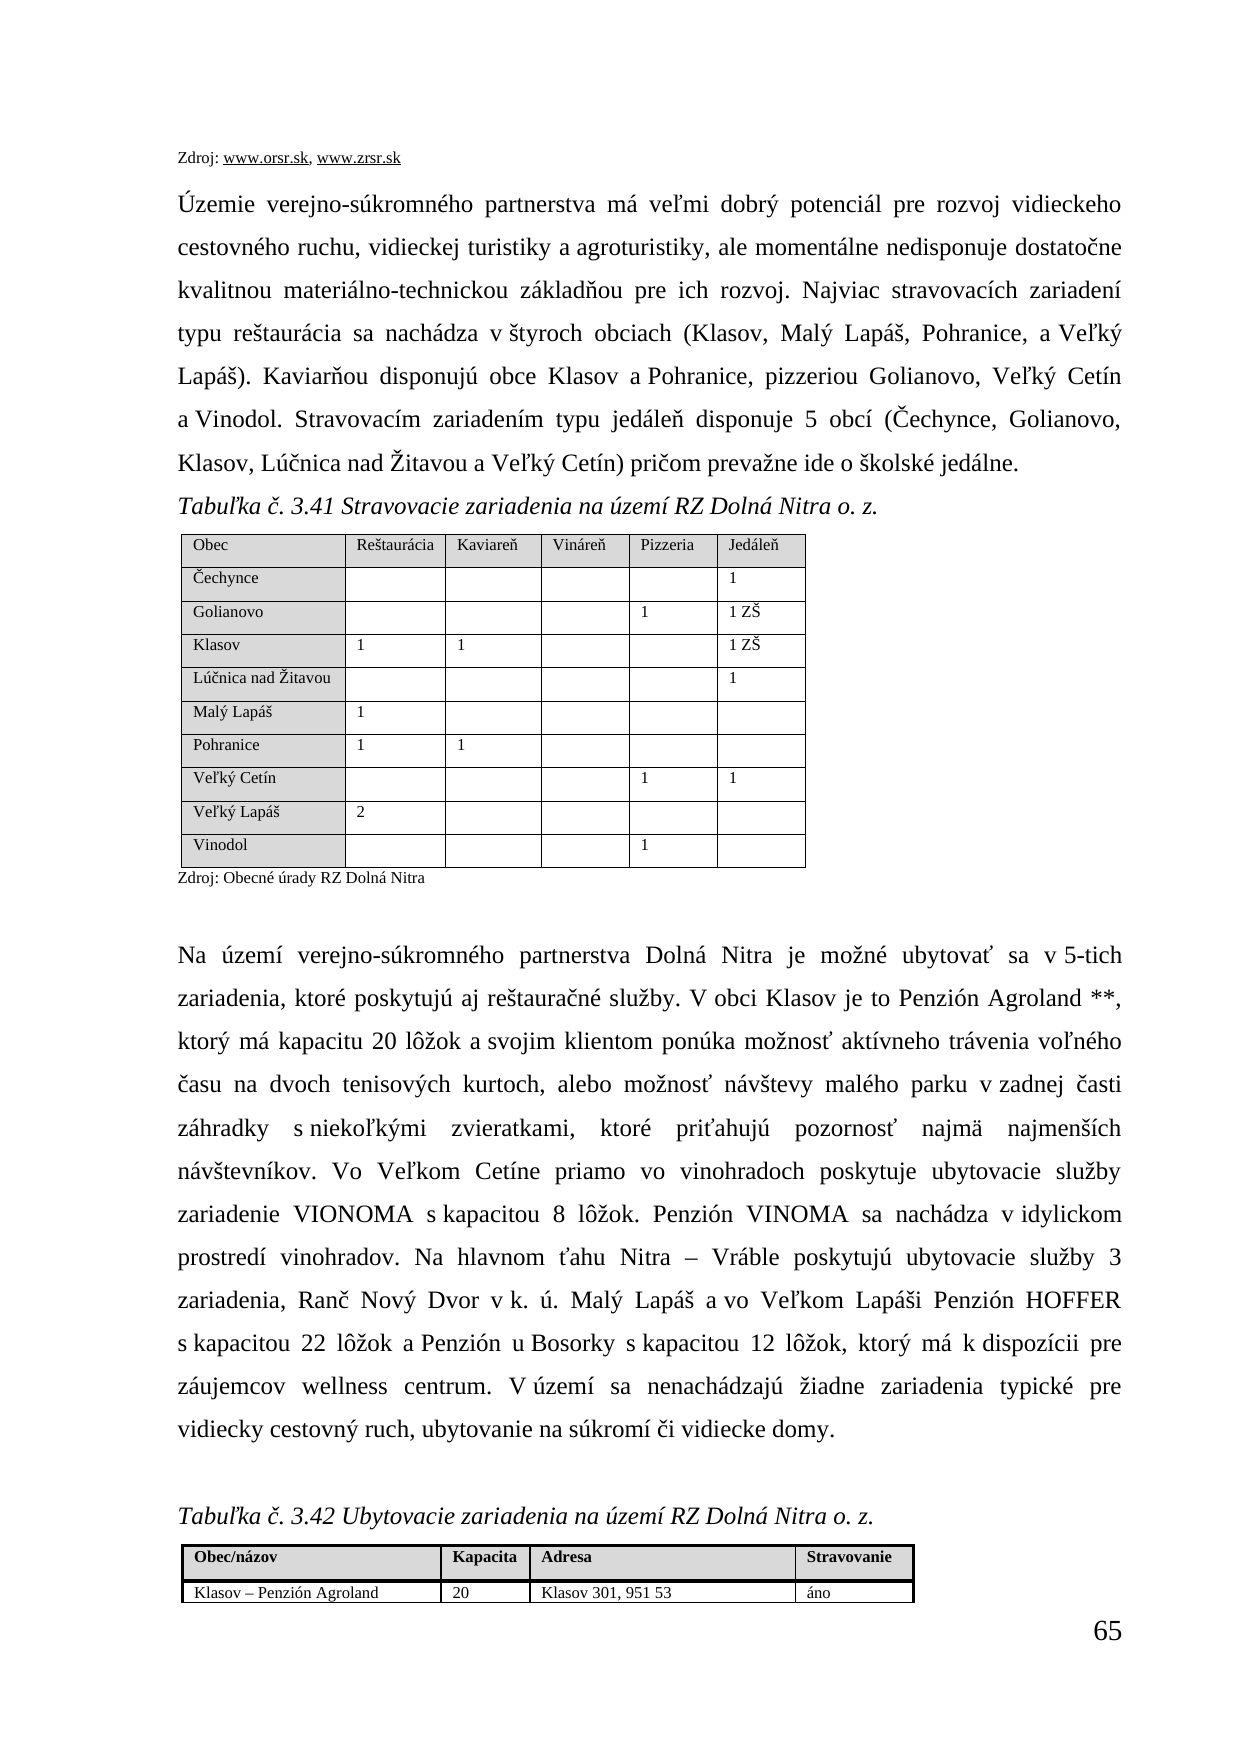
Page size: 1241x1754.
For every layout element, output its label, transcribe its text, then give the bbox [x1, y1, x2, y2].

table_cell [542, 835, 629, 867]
text Zdroj: www.orsr.sk, www.zrsr.sk [177, 148, 1122, 167]
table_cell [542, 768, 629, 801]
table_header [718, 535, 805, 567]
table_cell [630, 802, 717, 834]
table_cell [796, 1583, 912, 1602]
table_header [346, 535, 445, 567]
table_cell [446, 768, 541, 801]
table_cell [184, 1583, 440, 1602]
text Územie verejno-súkromného partnerstva má veľmi dobrý potenciál pre rozvoj vidieckeho cestovného ruchu, vidieckej turistiky a agroturistiky, ale momentálne nedisponuje dostatočne kvalitnou materiálno-technickou základňou pre ich rozvoj. Najviac stravovacích zariadení typu reštaurácia sa nachádza v štyroch obciach (Klasov, Malý Lapáš, Pohranice, a Veľký Lapáš). Kaviarňou disponujú obce Klasov a Pohranice, pizzeriou Golianovo, Veľký Cetín a Vinodol. Stravovacím zariadením typu jedáleň disponuje 5 obcí (Čechynce, Golianovo, Klasov, Lúčnica nad Žitavou a Veľký Cetín) pričom prevažne ide o školské jedálne. [177, 189, 1122, 476]
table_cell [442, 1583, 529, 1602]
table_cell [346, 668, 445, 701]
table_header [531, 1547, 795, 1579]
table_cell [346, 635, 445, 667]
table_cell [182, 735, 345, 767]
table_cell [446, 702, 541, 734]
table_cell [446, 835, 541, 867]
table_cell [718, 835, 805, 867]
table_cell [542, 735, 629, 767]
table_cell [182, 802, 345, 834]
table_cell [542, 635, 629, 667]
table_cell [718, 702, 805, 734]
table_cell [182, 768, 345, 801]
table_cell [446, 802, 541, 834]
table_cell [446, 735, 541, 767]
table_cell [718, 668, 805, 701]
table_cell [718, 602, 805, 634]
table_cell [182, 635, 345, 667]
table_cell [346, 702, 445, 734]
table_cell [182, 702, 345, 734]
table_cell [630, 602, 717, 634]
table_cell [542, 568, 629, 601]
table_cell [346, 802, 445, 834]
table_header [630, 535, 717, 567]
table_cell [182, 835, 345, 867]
text Tabuľka č. 3.42 Ubytovacie zariadenia na území RZ Dolná Nitra o. z. [177, 1501, 1122, 1529]
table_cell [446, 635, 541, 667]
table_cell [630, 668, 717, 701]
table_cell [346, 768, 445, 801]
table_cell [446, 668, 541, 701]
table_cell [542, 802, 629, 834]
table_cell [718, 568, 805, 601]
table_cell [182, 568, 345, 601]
text Zdroj: Obecné úrady RZ Dolná Nitra [177, 868, 1122, 887]
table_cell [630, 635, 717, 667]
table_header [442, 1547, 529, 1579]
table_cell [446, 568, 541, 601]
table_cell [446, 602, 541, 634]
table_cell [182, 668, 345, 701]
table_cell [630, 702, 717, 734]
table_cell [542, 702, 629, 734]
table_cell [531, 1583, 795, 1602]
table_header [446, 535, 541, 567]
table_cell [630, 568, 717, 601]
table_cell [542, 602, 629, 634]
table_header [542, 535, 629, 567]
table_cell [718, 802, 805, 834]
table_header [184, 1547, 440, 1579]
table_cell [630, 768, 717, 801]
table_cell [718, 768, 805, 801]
text Na území verejno-súkromného partnerstva Dolná Nitra je možné ubytovať sa v 5-tich zariadenia, ktoré poskytujú aj reštauračné služby. V obci Klasov je to Penzión Agroland **, ktorý má kapacitu 20 lôžok a svojim klientom ponúka možnosť aktívneho trávenia voľného času na dvoch tenisových kurtoch, alebo možnosť návštevy malého parku v zadnej časti záhradky s niekoľkými zvieratkami, ktoré priťahujú pozornosť najmä najmenších návštevníkov. Vo Veľkom Cetíne priamo vo vinohradoch poskytuje ubytovacie služby zariadenie VIONOMA s kapacitou 8 lôžok. Penzión VINOMA sa nachádza v idylickom prostredí vinohradov. Na hlavnom ťahu Nitra – Vráble poskytujú ubytovacie služby 3 zariadenia, Ranč Nový Dvor v k. ú. Malý Lapáš a vo Veľkom Lapáši Penzión HOFFER s kapacitou 22 lôžok a Penzión u Bosorky s kapacitou 12 lôžok, ktorý má k dispozícii pre záujemcov wellness centrum. V území sa nenachádzajú žiadne zariadenia typické pre vidiecky cestovný ruch, ubytovanie na súkromí či vidiecke domy. [177, 940, 1122, 1443]
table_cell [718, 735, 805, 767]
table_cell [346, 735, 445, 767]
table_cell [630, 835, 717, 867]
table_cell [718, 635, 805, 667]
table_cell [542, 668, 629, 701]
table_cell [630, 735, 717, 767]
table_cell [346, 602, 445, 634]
text Tabuľka č. 3.41 Stravovacie zariadenia na území RZ Dolná Nitra o. z. [177, 491, 1122, 519]
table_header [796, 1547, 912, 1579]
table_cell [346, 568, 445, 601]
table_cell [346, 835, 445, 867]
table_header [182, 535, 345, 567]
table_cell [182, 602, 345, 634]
